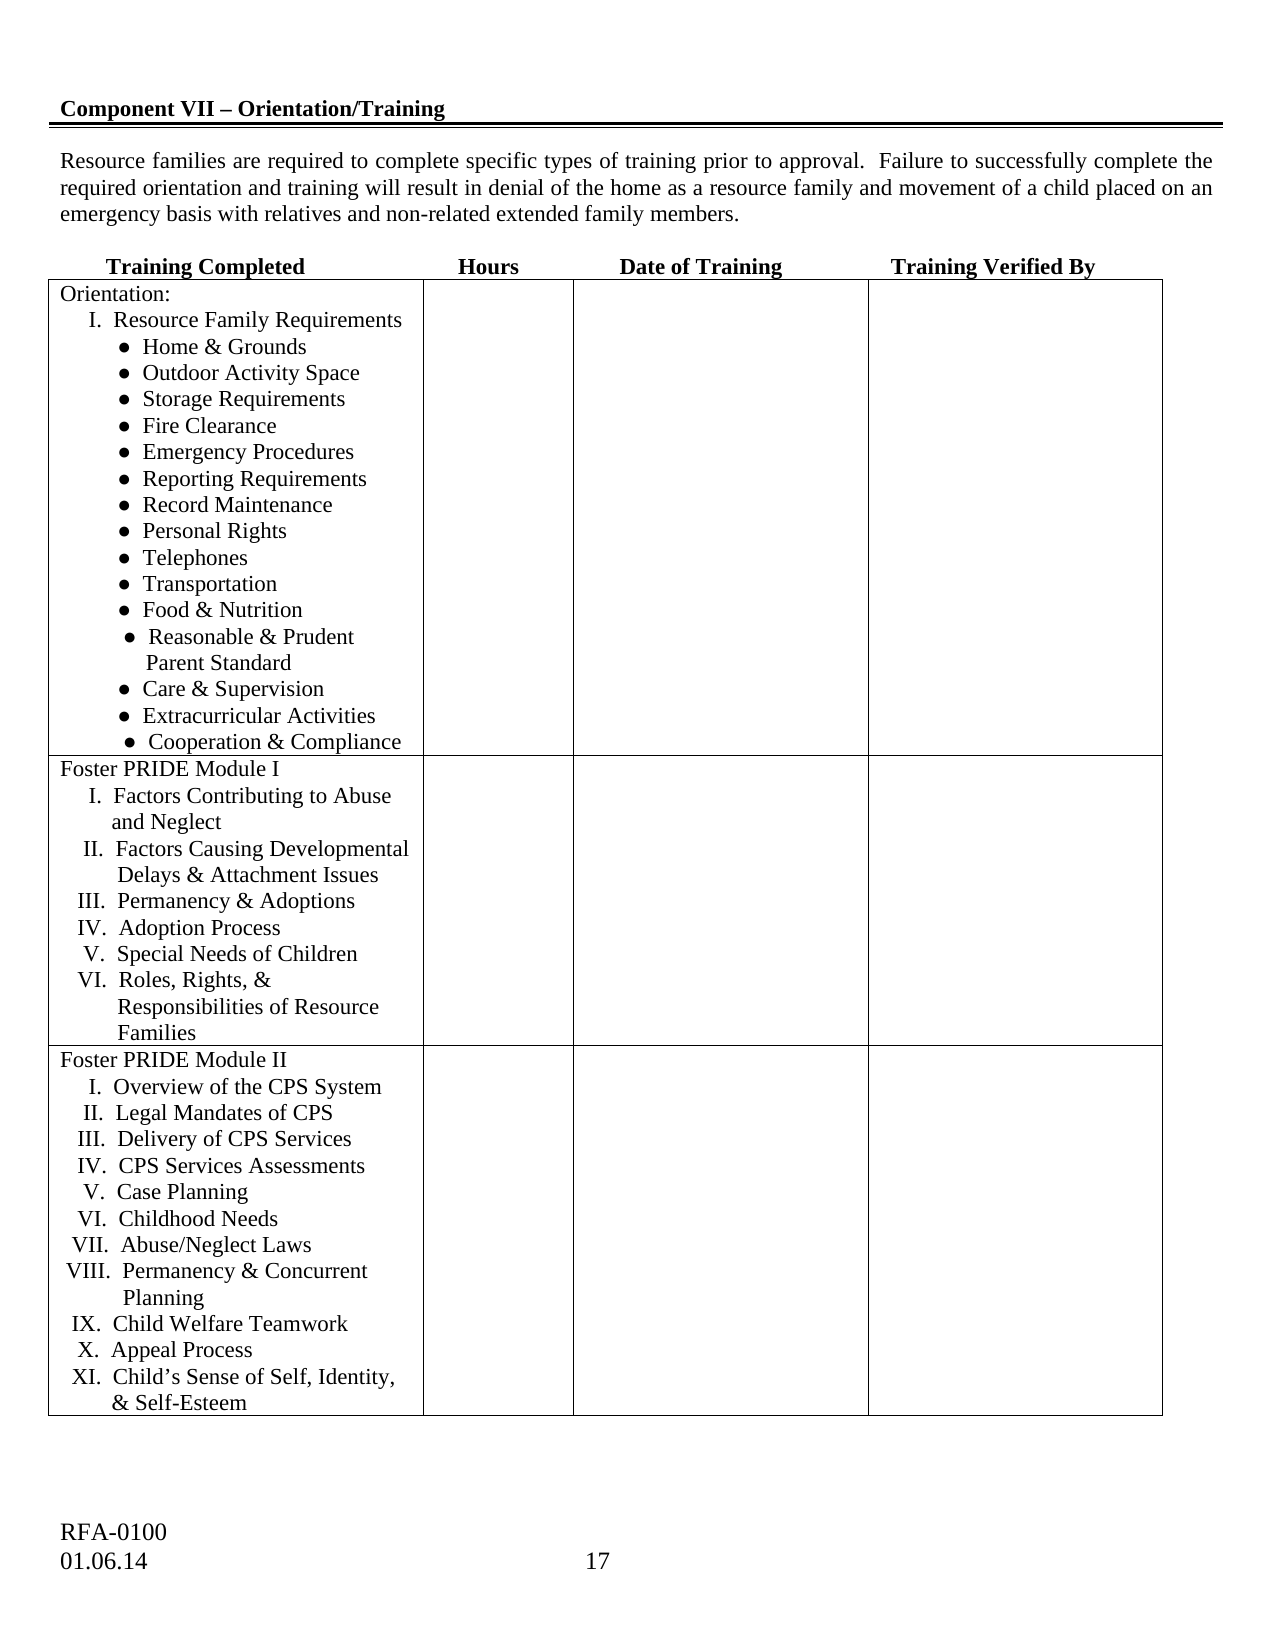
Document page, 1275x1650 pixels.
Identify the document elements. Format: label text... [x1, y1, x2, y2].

table_header Component VII – Orientation/Training [49, 75, 1222, 122]
table_header [574, 280, 868, 754]
table_cell [869, 756, 1162, 1045]
table_header [869, 280, 1162, 754]
table_cell [424, 1046, 573, 1415]
table_cell [574, 756, 868, 1045]
table_cell [574, 1046, 868, 1415]
table_cell Foster PRIDE Module I I. Factors Contributing to Abuse and Neglect II. Factors Causing Developmental Delays & Attachment Issues III. Permanency & Adoptions IV. Adoption Process V. Special Needs of Children VI. Roles, Rights, & Responsibilities of Resource Families [49, 756, 423, 1045]
table_header Orientation: I. Resource Family Requirements ● Home & Grounds ● Outdoor Activity Space ● Storage Requirements ● Fire Clearance ● Emergency Procedures ● Reporting Requirements ● Record Maintenance ● Personal Rights ● Telephones ● Transportation ● Food & Nutrition ● Reasonable & Prudent Parent Standard ● Care & Supervision ● Extracurricular Activities ● Cooperation & Compliance [49, 280, 423, 754]
text Resource families are required to complete specific types of training prior to approval. Failure to successfully complete the required orientation and training will result in denial of the home as a resource family and movement of a child placed on an emergency basis with relatives and non-related extended family members. [60, 147, 1215, 226]
table_header [424, 280, 573, 754]
text Training Completed Hours Date of Training Training Verified By [60, 253, 1215, 279]
table_cell Foster PRIDE Module II I. Overview of the CPS System II. Legal Mandates of CPS III. Delivery of CPS Services IV. CPS Services Assessments V. Case Planning VI. Childhood Needs VII. Abuse/Neglect Laws VIII. Permanency & Concurrent Planning IX. Child Welfare Teamwork X. Appeal Process XI. Child’s Sense of Self, Identity, & Self-Esteem [49, 1046, 423, 1415]
table_cell [424, 756, 573, 1045]
table_cell [869, 1046, 1162, 1415]
